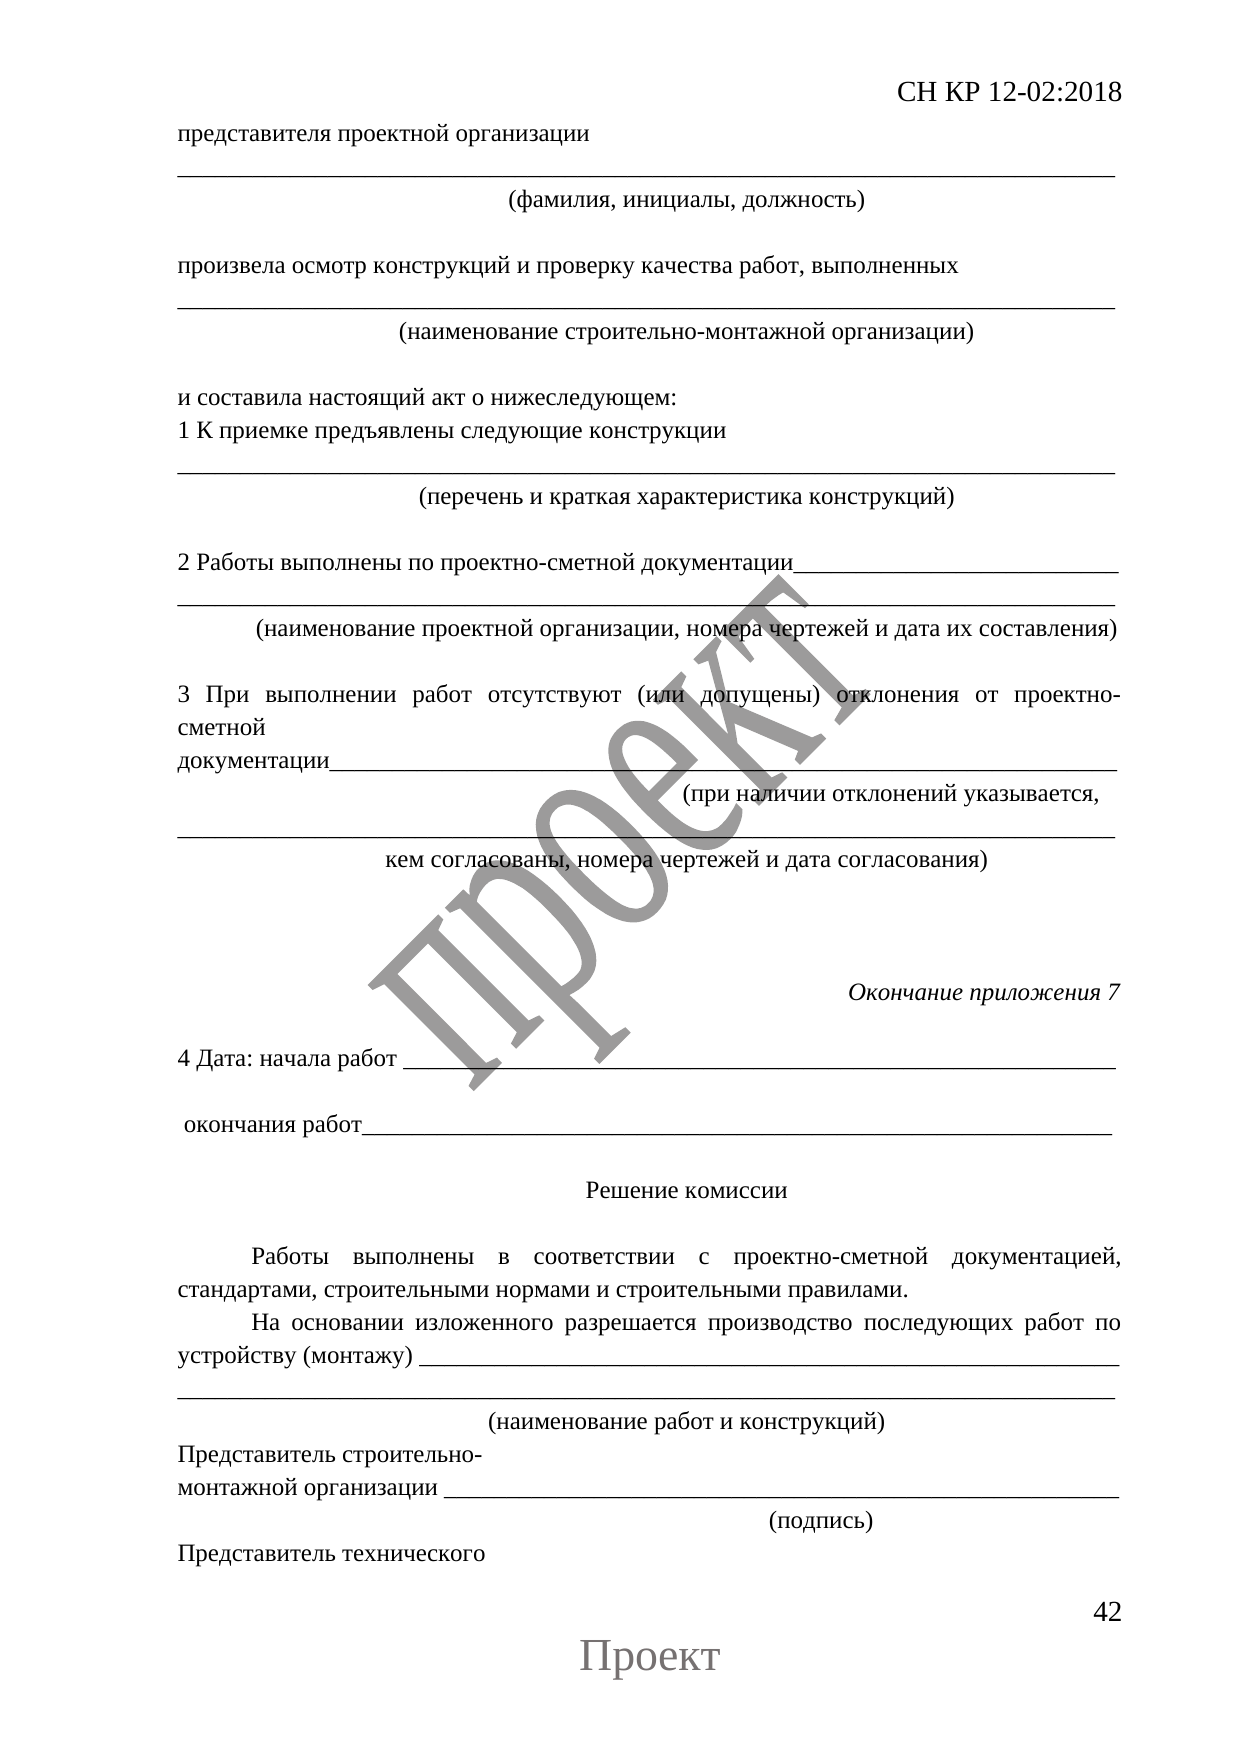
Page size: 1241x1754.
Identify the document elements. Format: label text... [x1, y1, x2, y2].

text (перечень и краткая характеристика конструкций) [177, 481, 1122, 510]
text Решение комиссии [177, 1175, 1122, 1203]
text 4 Дата: начала работ _________________________________________________________ [177, 1043, 1122, 1071]
text На основании изложенного разрешается производство последующих работ по устройству (монтажу) ________________________________________________________ [177, 1307, 1122, 1369]
text (подпись) [177, 1505, 1122, 1534]
text ___________________________________________________________________________ [177, 283, 1122, 312]
text Работы выполнены в соответствии с проектно-сметной документацией, стандартами, строительными нормами и строительными правилами. [177, 1241, 1122, 1303]
text ___________________________________________________________________________ [177, 1373, 1122, 1402]
text ___________________________________________________________________________ [177, 812, 1122, 840]
text Представитель строительно- [177, 1439, 1122, 1468]
text Представитель технического [177, 1538, 1122, 1567]
text (наименование проектной организации, номера чертежей и дата их составления) [177, 613, 1122, 642]
text произвела осмотр конструкций и проверку качества работ, выполненных [177, 250, 1122, 279]
text ___________________________________________________________________________ [177, 580, 1122, 609]
text монтажной организации ______________________________________________________ [177, 1472, 1122, 1501]
text представителя проектной организации ___________________________________________________________________________ [177, 118, 1122, 180]
text 2 Работы выполнены по проектно-сметной документации__________________________ [177, 547, 1122, 576]
text кем согласованы, номера чертежей и дата согласования) [177, 844, 1122, 873]
text (при наличии отклонений указывается, [177, 778, 1122, 807]
text Окончание приложения 7 [177, 977, 1122, 1005]
text (фамилия, инициалы, должность) [177, 184, 1122, 213]
text (наименование работ и конструкций) [177, 1406, 1122, 1435]
text 3 При выполнении работ отсутствуют (или допущены) отклонения от проектно-сметной документации_______________________________________________________________ [177, 679, 1122, 774]
text 1 К приемке предъявлены следующие конструкции ___________________________________________________________________________ [177, 415, 1122, 477]
text (наименование строительно-монтажной организации) [177, 316, 1122, 345]
text и составила настоящий акт о нижеследующем: [177, 382, 1122, 411]
text окончания работ____________________________________________________________ [177, 1109, 1122, 1137]
